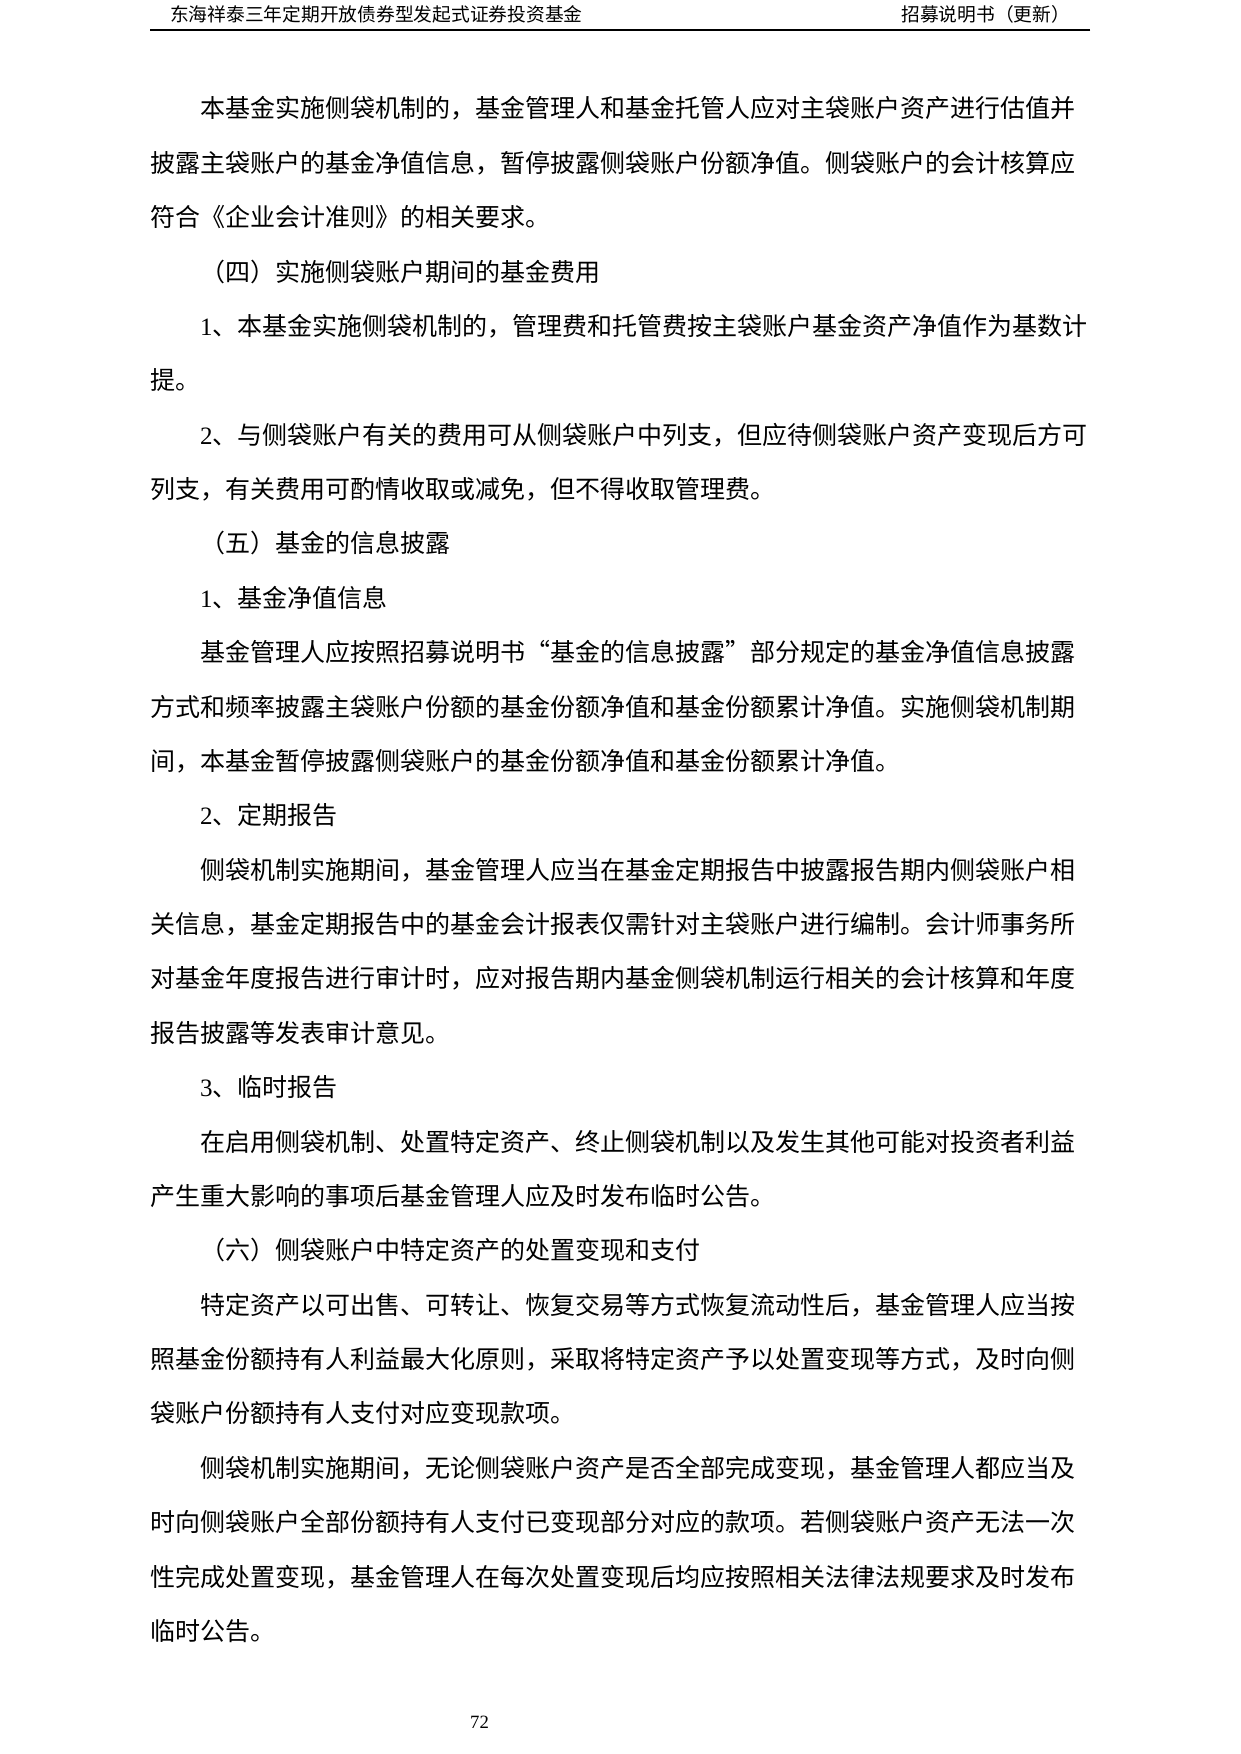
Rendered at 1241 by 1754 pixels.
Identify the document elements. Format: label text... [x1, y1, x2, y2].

text 1、本基金实施侧袋机制的，管理费和托管费按主袋账户基金资产净值作为基数计提。 [150, 306, 1090, 397]
text 本基金实施侧袋机制的，基金管理人和基金托管人应对主袋账户资产进行估值并披露主袋账户的基金净值信息，暂停披露侧袋账户份额净值。侧袋账户的会计核算应符合《企业会计准则》的相关要求。 [150, 89, 1090, 234]
text 特定资产以可出售、可转让、恢复交易等方式恢复流动性后，基金管理人应当按照基金份额持有人利益最大化原则，采取将特定资产予以处置变现等方式，及时向侧袋账户份额持有人支付对应变现款项。 [150, 1285, 1090, 1430]
text 侧袋机制实施期间，基金管理人应当在基金定期报告中披露报告期内侧袋账户相关信息，基金定期报告中的基金会计报表仅需针对主袋账户进行编制。会计师事务所对基金年度报告进行审计时，应对报告期内基金侧袋机制运行相关的会计核算和年度报告披露等发表审计意见。 [150, 850, 1090, 1049]
text 1、基金净值信息 [150, 578, 1090, 614]
text （六）侧袋账户中特定资产的处置变现和支付 [150, 1231, 1090, 1267]
text 基金管理人应按照招募说明书“基金的信息披露”部分规定的基金净值信息披露方式和频率披露主袋账户份额的基金份额净值和基金份额累计净值。实施侧袋机制期间，本基金暂停披露侧袋账户的基金份额净值和基金份额累计净值。 [150, 633, 1090, 778]
text 2、定期报告 [150, 796, 1090, 832]
text 侧袋机制实施期间，无论侧袋账户资产是否全部完成变现，基金管理人都应当及时向侧袋账户全部份额持有人支付已变现部分对应的款项。若侧袋账户资产无法一次性完成处置变现，基金管理人在每次处置变现后均应按照相关法律法规要求及时发布临时公告。 [150, 1448, 1090, 1648]
text （四）实施侧袋账户期间的基金费用 [150, 252, 1090, 288]
text 3、临时报告 [150, 1068, 1090, 1104]
text 2、与侧袋账户有关的费用可从侧袋账户中列支，但应待侧袋账户资产变现后方可列支，有关费用可酌情收取或减免，但不得收取管理费。 [150, 415, 1090, 506]
text 在启用侧袋机制、处置特定资产、终止侧袋机制以及发生其他可能对投资者利益产生重大影响的事项后基金管理人应及时发布临时公告。 [150, 1122, 1090, 1213]
text （五）基金的信息披露 [150, 524, 1090, 560]
